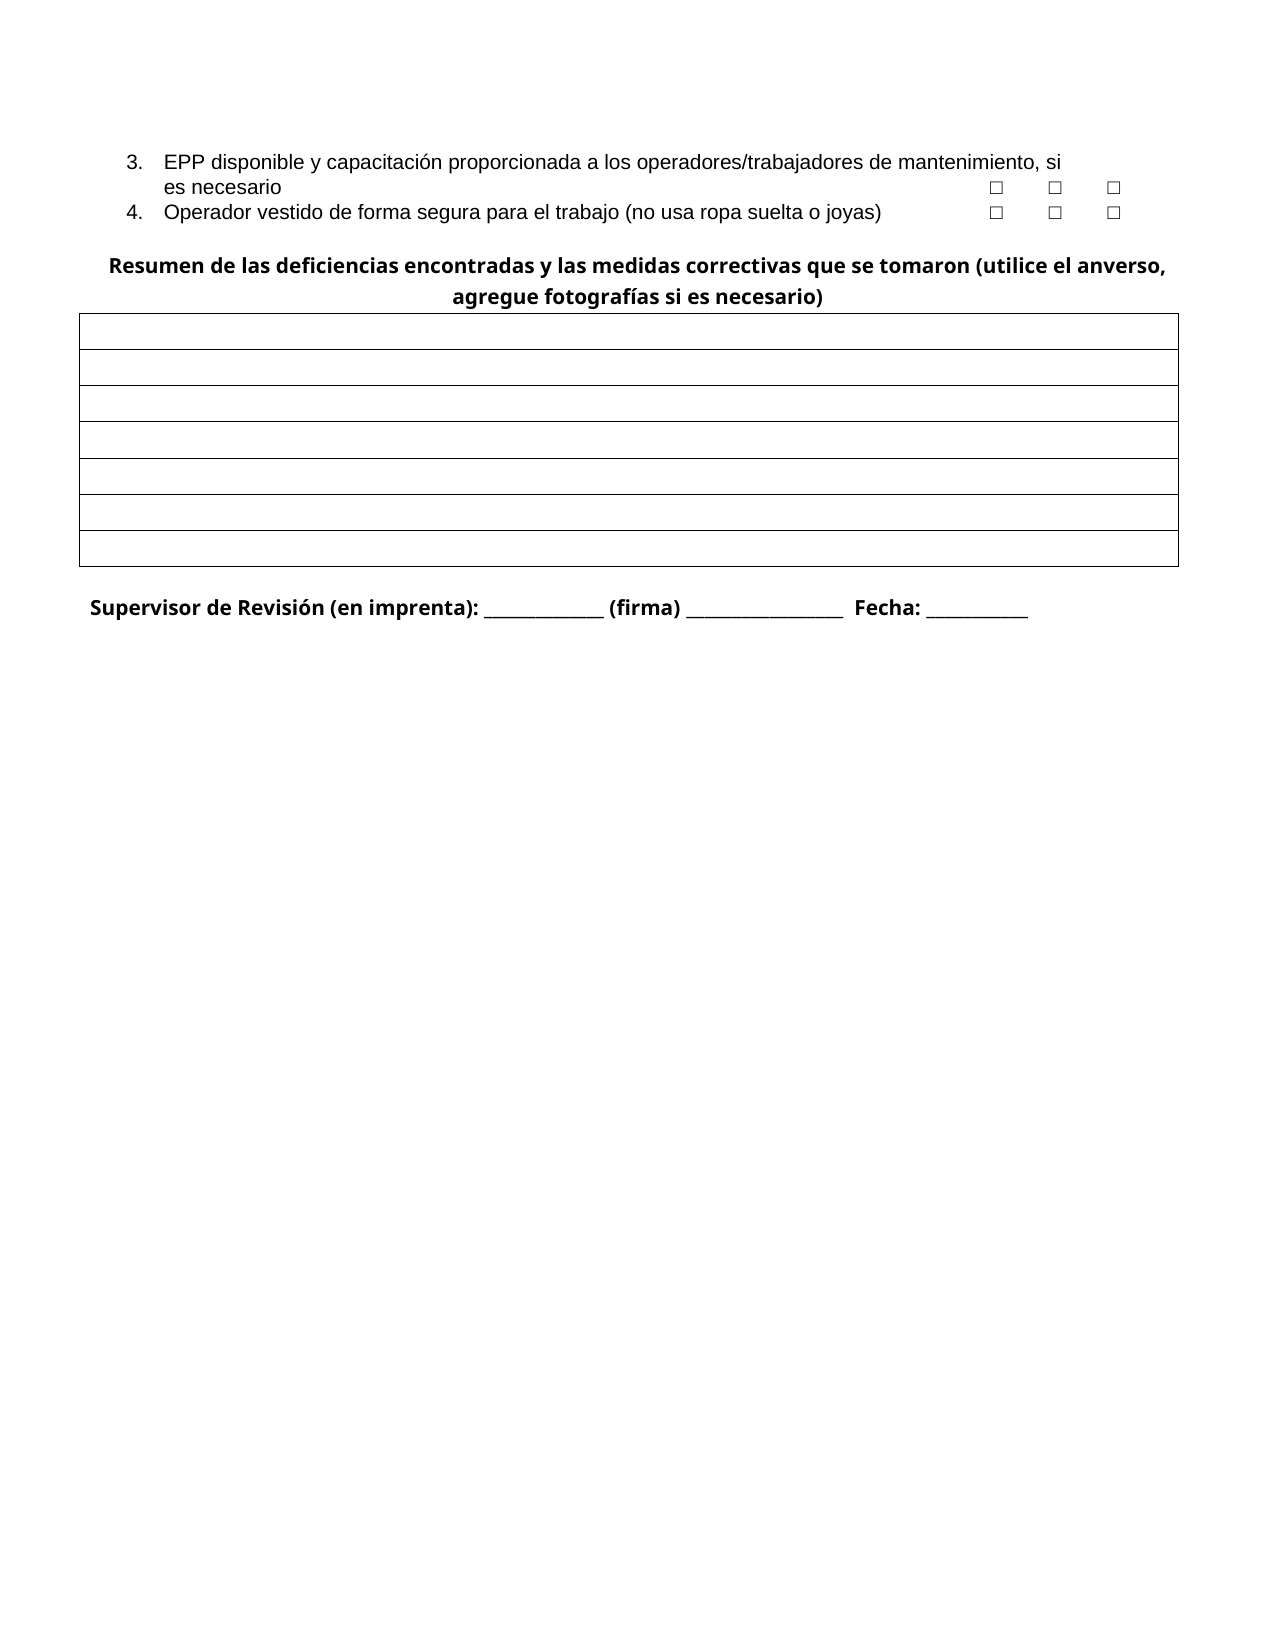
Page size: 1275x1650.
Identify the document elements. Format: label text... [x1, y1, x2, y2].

table_cell [80, 495, 1178, 530]
table_cell [80, 350, 1178, 385]
table_cell [80, 531, 1178, 566]
table_header [80, 314, 1178, 349]
text Resumen de las deficiencias encontradas y las medidas correctivas que se tomaron (utilice el anverso, agregue fotografías si es necesario) [99, 251, 1176, 310]
table_cell [80, 422, 1178, 457]
table_cell [80, 459, 1178, 494]
table_cell [80, 386, 1178, 421]
text Supervisor de Revisión (en imprenta): ______________ (firma) _________________ Fecha: ___________ [90, 593, 1176, 622]
list EPP disponible y capacitación proporcionada a los operadores/trabajadores de mantenimiento, si es necesario □ □ □ [126, 150, 1141, 199]
list Operador vestido de forma segura para el trabajo (no usa ropa suelta o joyas) □ □ □ [126, 200, 1141, 224]
